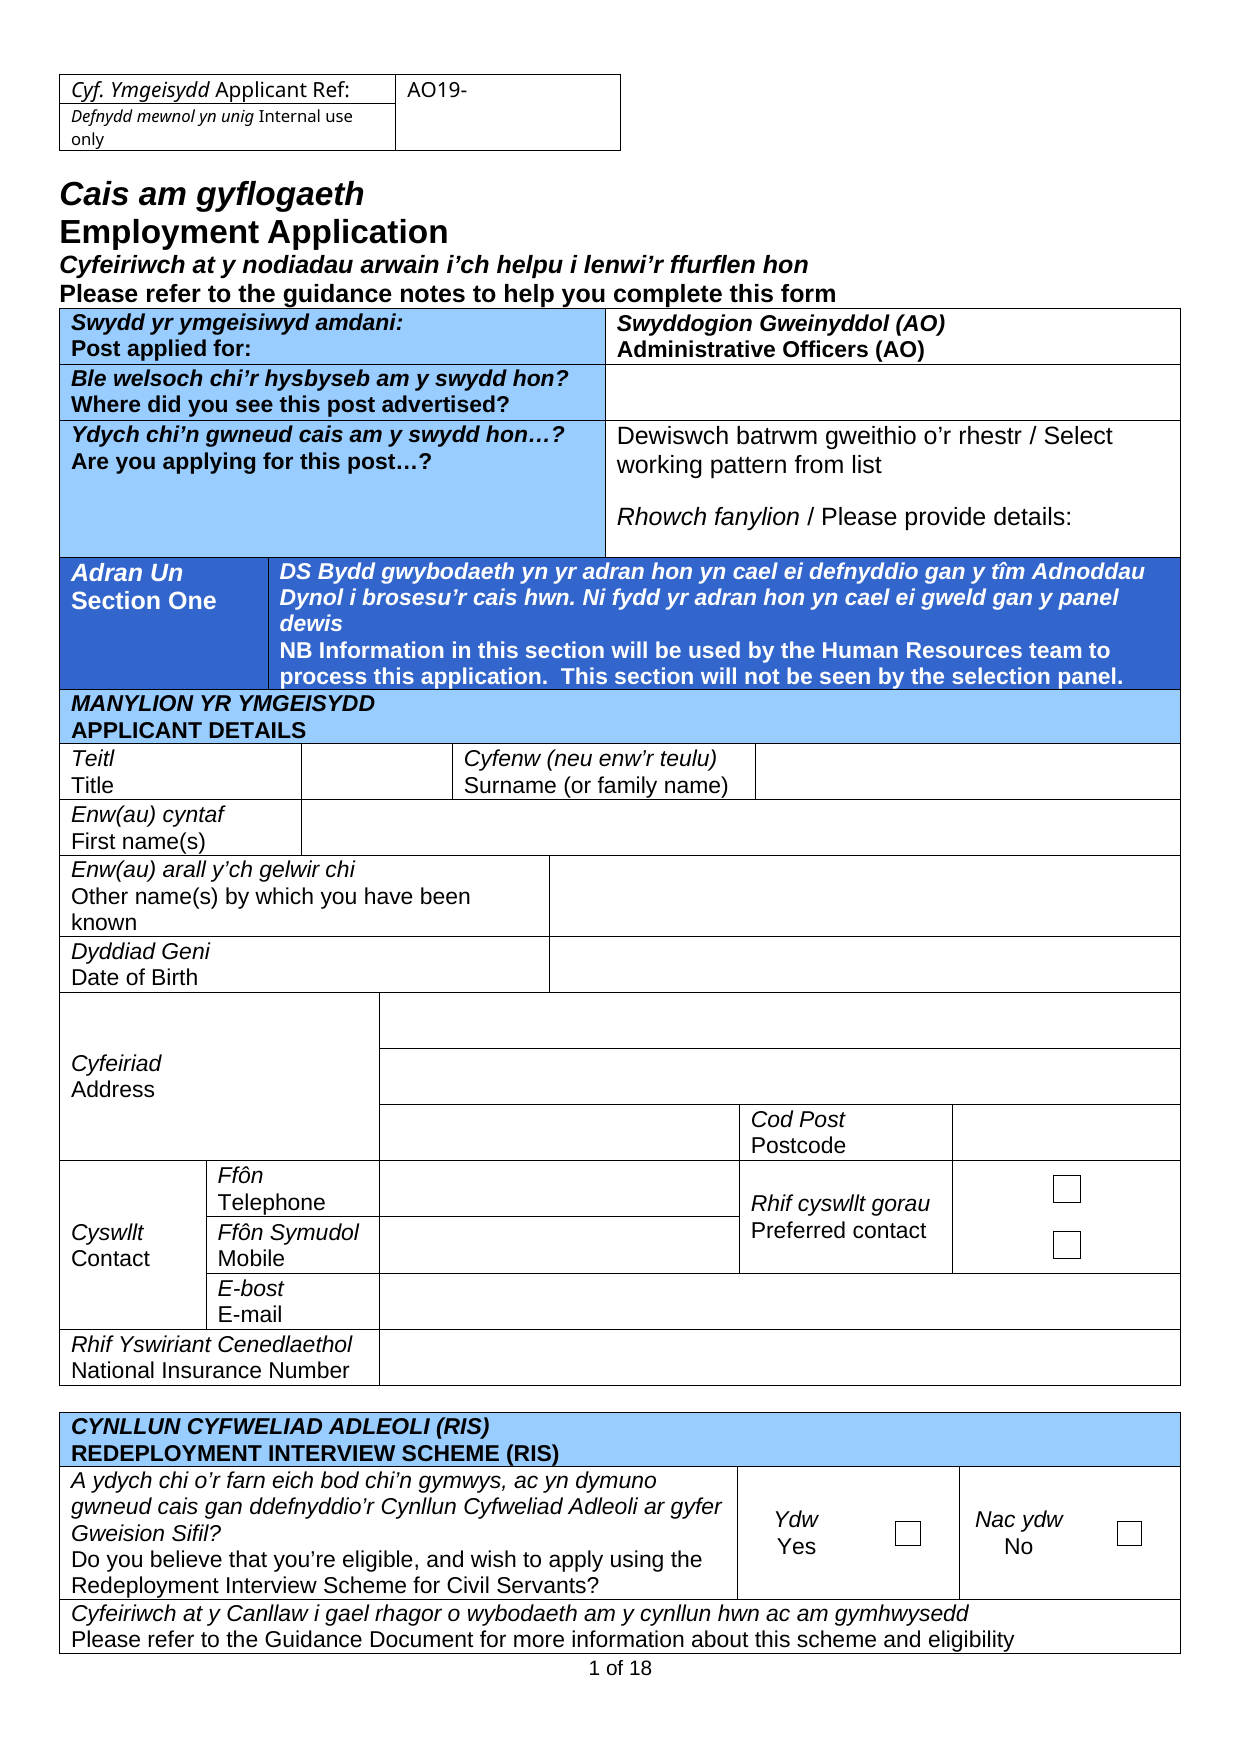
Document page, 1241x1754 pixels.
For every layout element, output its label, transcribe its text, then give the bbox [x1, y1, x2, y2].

table_cell Ffôn Telephone [207, 1161, 379, 1216]
table_header Swydd yr ymgeisiwyd amdani: Post applied for: [60, 309, 605, 364]
table_cell Ble welsoch chi’r hysbyseb am y swydd hon? Where did you see this post advertised? [60, 365, 605, 420]
table_cell Rhif Yswiriant Cenedlaethol National Insurance Number [60, 1330, 379, 1385]
table_cell [380, 1274, 1180, 1328]
table_cell Ydych chi’n gwneud cais am y swydd hon…? Are you applying for this post…? [60, 421, 605, 557]
table_cell [380, 993, 1180, 1048]
table_cell Enw(au) cyntaf First name(s) [60, 800, 301, 855]
table_cell DS Bydd gwybodaeth yn yr adran hon yn cael ei defnyddio gan y tîm Adnoddau Dynol i brosesu’r cais hwn. Ni fydd yr adran hon yn cael ei gweld gan y panel dewis NB Information in this section will be used by the Human Resources team to process this application. This section will not be seen by the selection panel. [269, 558, 1180, 689]
table_cell [953, 1161, 1180, 1216]
table_cell [380, 1049, 1180, 1104]
table_cell [856, 1467, 959, 1599]
table_cell [302, 800, 1180, 855]
table_cell [606, 365, 1180, 420]
table_cell Ffôn Symudol Mobile [207, 1217, 379, 1272]
text Please refer to the guidance notes to help you complete this form [59, 279, 1181, 308]
table_cell [550, 937, 1180, 992]
table_cell [756, 744, 1180, 799]
table_cell Enw(au) arall y’ch gelwir chi Other name(s) by which you have been known [60, 856, 549, 936]
table_cell E-bost E-mail [207, 1274, 379, 1328]
table_cell [953, 1216, 1180, 1272]
subtitle Employment Application [59, 212, 1181, 250]
table_cell [380, 1161, 739, 1216]
table_cell [1078, 1467, 1180, 1599]
table_cell [380, 1217, 739, 1272]
table_header Swyddogion Gweinyddol (AO) Administrative Officers (AO) [606, 309, 1180, 364]
table_cell [550, 856, 1180, 936]
table_cell Teitl Title [60, 744, 301, 799]
table_cell Nac ydw No [960, 1467, 1077, 1599]
table_cell Dyddiad Geni Date of Birth [60, 937, 549, 992]
table_cell Rhowch fanylion / Please provide details: [606, 421, 1180, 557]
table_cell Ydw Yes [738, 1467, 856, 1599]
table_cell Cyfeiriad Address [60, 993, 379, 1160]
subtitle Cais am gyflogaeth [59, 173, 1181, 212]
table_cell [380, 1105, 739, 1160]
table_cell Adran Un Section One [60, 558, 268, 689]
table_header CYNLLUN CYFWELIAD ADLEOLI (RIS) REDEPLOYMENT INTERVIEW SCHEME (RIS) [60, 1413, 1180, 1466]
table_cell MANYLION YR YMGEISYDD APPLICANT DETAILS [60, 690, 1180, 743]
table_cell A ydych chi o’r farn eich bod chi’n gymwys, ac yn dymuno gwneud cais gan ddefnyddio’r Cynllun Cyfweliad Adleoli ar gyfer Gweision Sifil? Do you believe that you’re eligible, and wish to apply using the Redeployment Interview Scheme for Civil Servants? [60, 1467, 737, 1599]
text Cyfeiriwch at y nodiadau arwain i’ch helpu i lenwi’r ffurflen hon [59, 250, 1181, 279]
table_cell Cyswllt Contact [60, 1161, 206, 1328]
table_cell Cyfenw (neu enw’r teulu) Surname (or family name) [453, 744, 755, 799]
table_cell Rhif cyswllt gorau Preferred contact [740, 1161, 952, 1272]
table_cell Cod Post Postcode [740, 1105, 952, 1160]
table_cell [953, 1105, 1180, 1160]
table_cell Cyfeiriwch at y Canllaw i gael rhagor o wybodaeth am y cynllun hwn ac am gymhwysedd Please refer to the Guidance Document for more information about this scheme and eligibility [60, 1600, 1180, 1652]
table_cell [302, 744, 452, 799]
table_cell [380, 1330, 1180, 1385]
